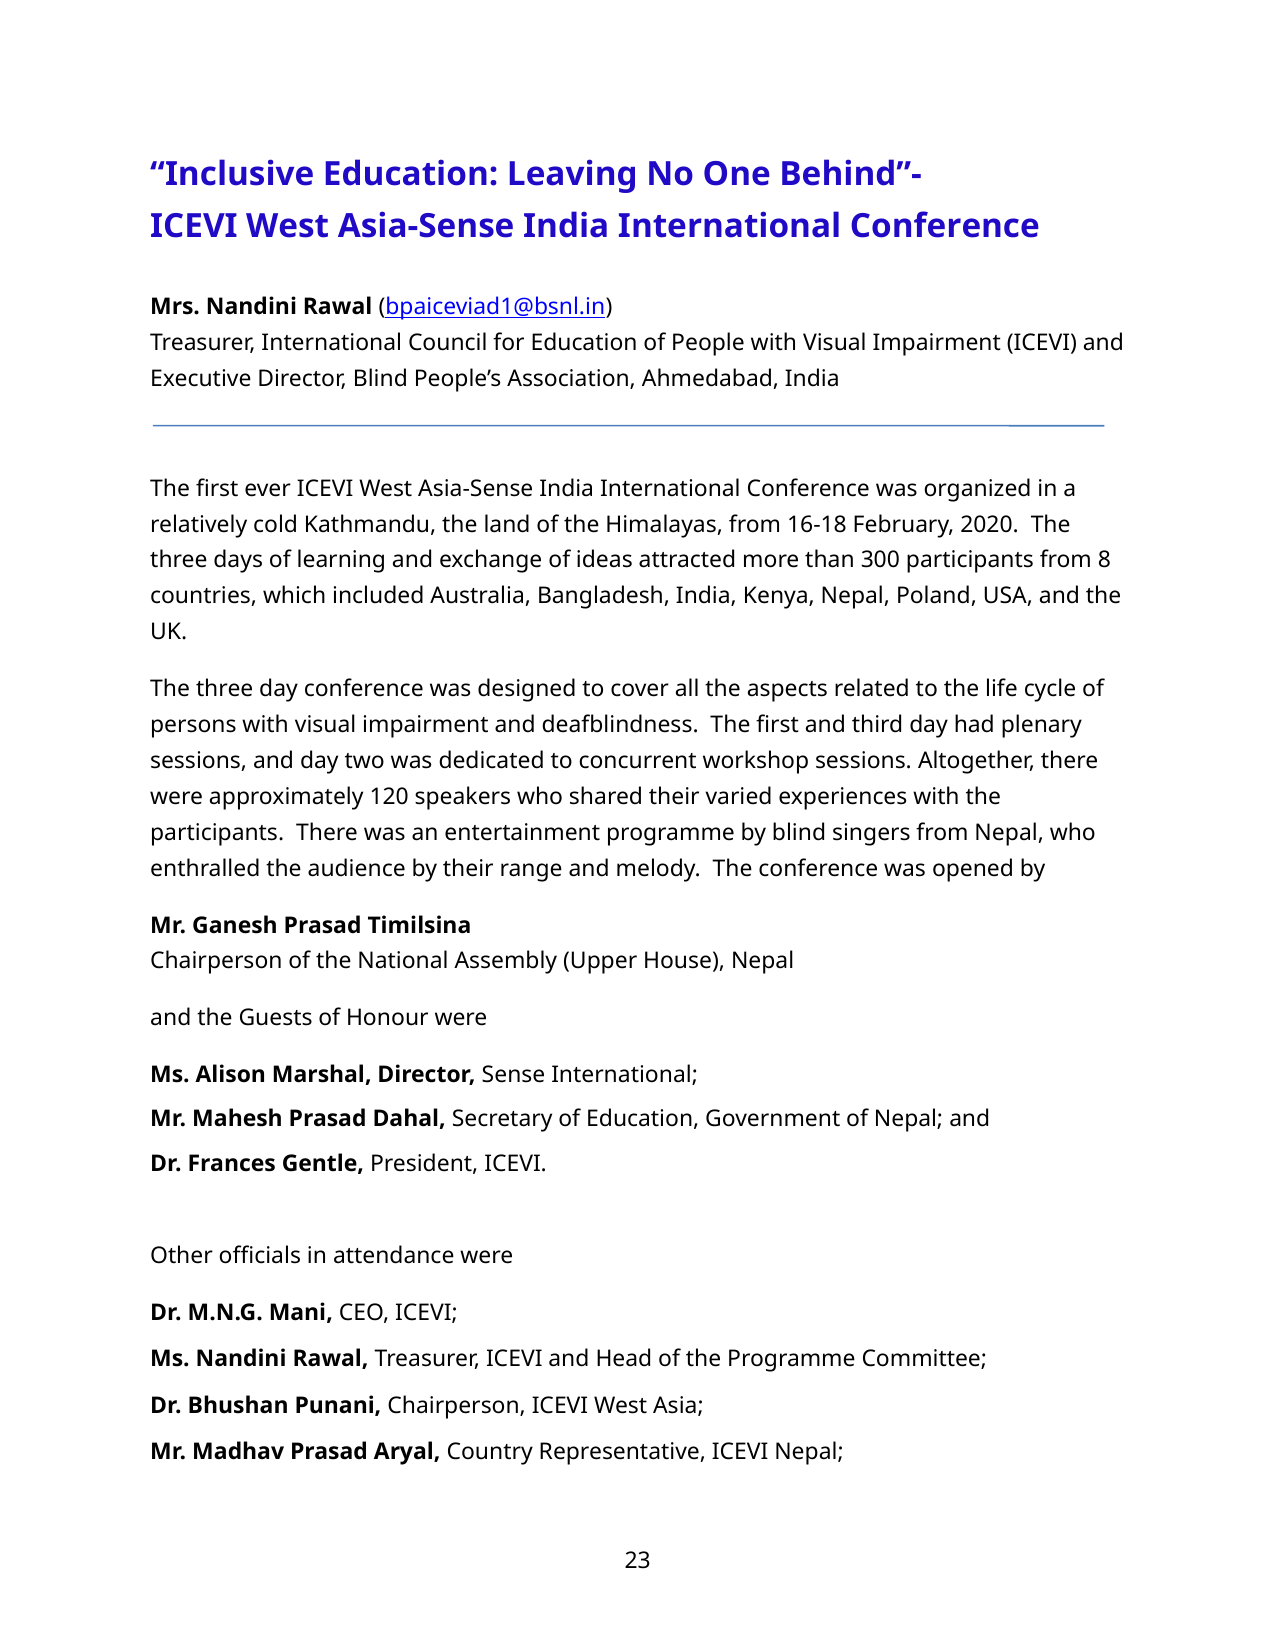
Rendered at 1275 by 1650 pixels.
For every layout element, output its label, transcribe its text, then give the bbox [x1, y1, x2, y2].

text Other officials in attendance were [150, 1239, 1125, 1271]
text Dr. M.N.G. Mani, CEO, ICEVI; [150, 1296, 1125, 1327]
text Mr. Madhav Prasad Aryal, Country Representative, ICEVI Nepal; [150, 1435, 1125, 1466]
text Dr. Frances Gentle, President, ICEVI. [150, 1147, 1125, 1178]
text Dr. Bhushan Punani, Chairperson, ICEVI West Asia; [150, 1389, 1125, 1420]
text Mr. Ganesh Prasad Timilsina Chairperson of the National Assembly (Upper House), Nepal [150, 908, 1125, 976]
text Treasurer, International Council for Education of People with Visual Impairment (ICEVI) and Executive Director, Blind People’s Association, Ahmedabad, India [150, 326, 1125, 393]
text and the Guests of Honour were [150, 1001, 1125, 1032]
text “Inclusive Education: Leaving No One Behind”- [150, 150, 1050, 195]
text Mr. Mahesh Prasad Dahal, Secretary of Education, Government of Nepal; and [150, 1102, 1125, 1133]
text The first ever ICEVI West Asia-Sense India International Conference was organized in a relatively cold Kathmandu, the land of the Himalayas, from 16-18 February, 2020. The three days of learning and exchange of ideas attracted more than 300 participants from 8 countries, which included Australia, Bangladesh, India, Kenya, Nepal, Poland, USA, and the UK. [150, 472, 1125, 647]
text The three day conference was designed to cover all the aspects related to the life cycle of persons with visual impairment and deafblindness. The first and third day had plenary sessions, and day two was dedicated to concurrent workshop sessions. Altogether, there were approximately 120 speakers who shared their varied experiences with the participants. There was an entertainment programme by blind singers from Nepal, who enthralled the audience by their range and melody. The conference was opened by [150, 672, 1125, 883]
text ICEVI West Asia-Sense India International Conference [150, 202, 1050, 248]
text Mrs. Nandini Rawal (bpaiceviad1@bsnl.in) [150, 290, 1125, 322]
text Ms. Nandini Rawal, Treasurer, ICEVI and Head of the Programme Committee; [150, 1342, 1125, 1374]
text Ms. Alison Marshal, Director, Sense International; [150, 1058, 1125, 1089]
